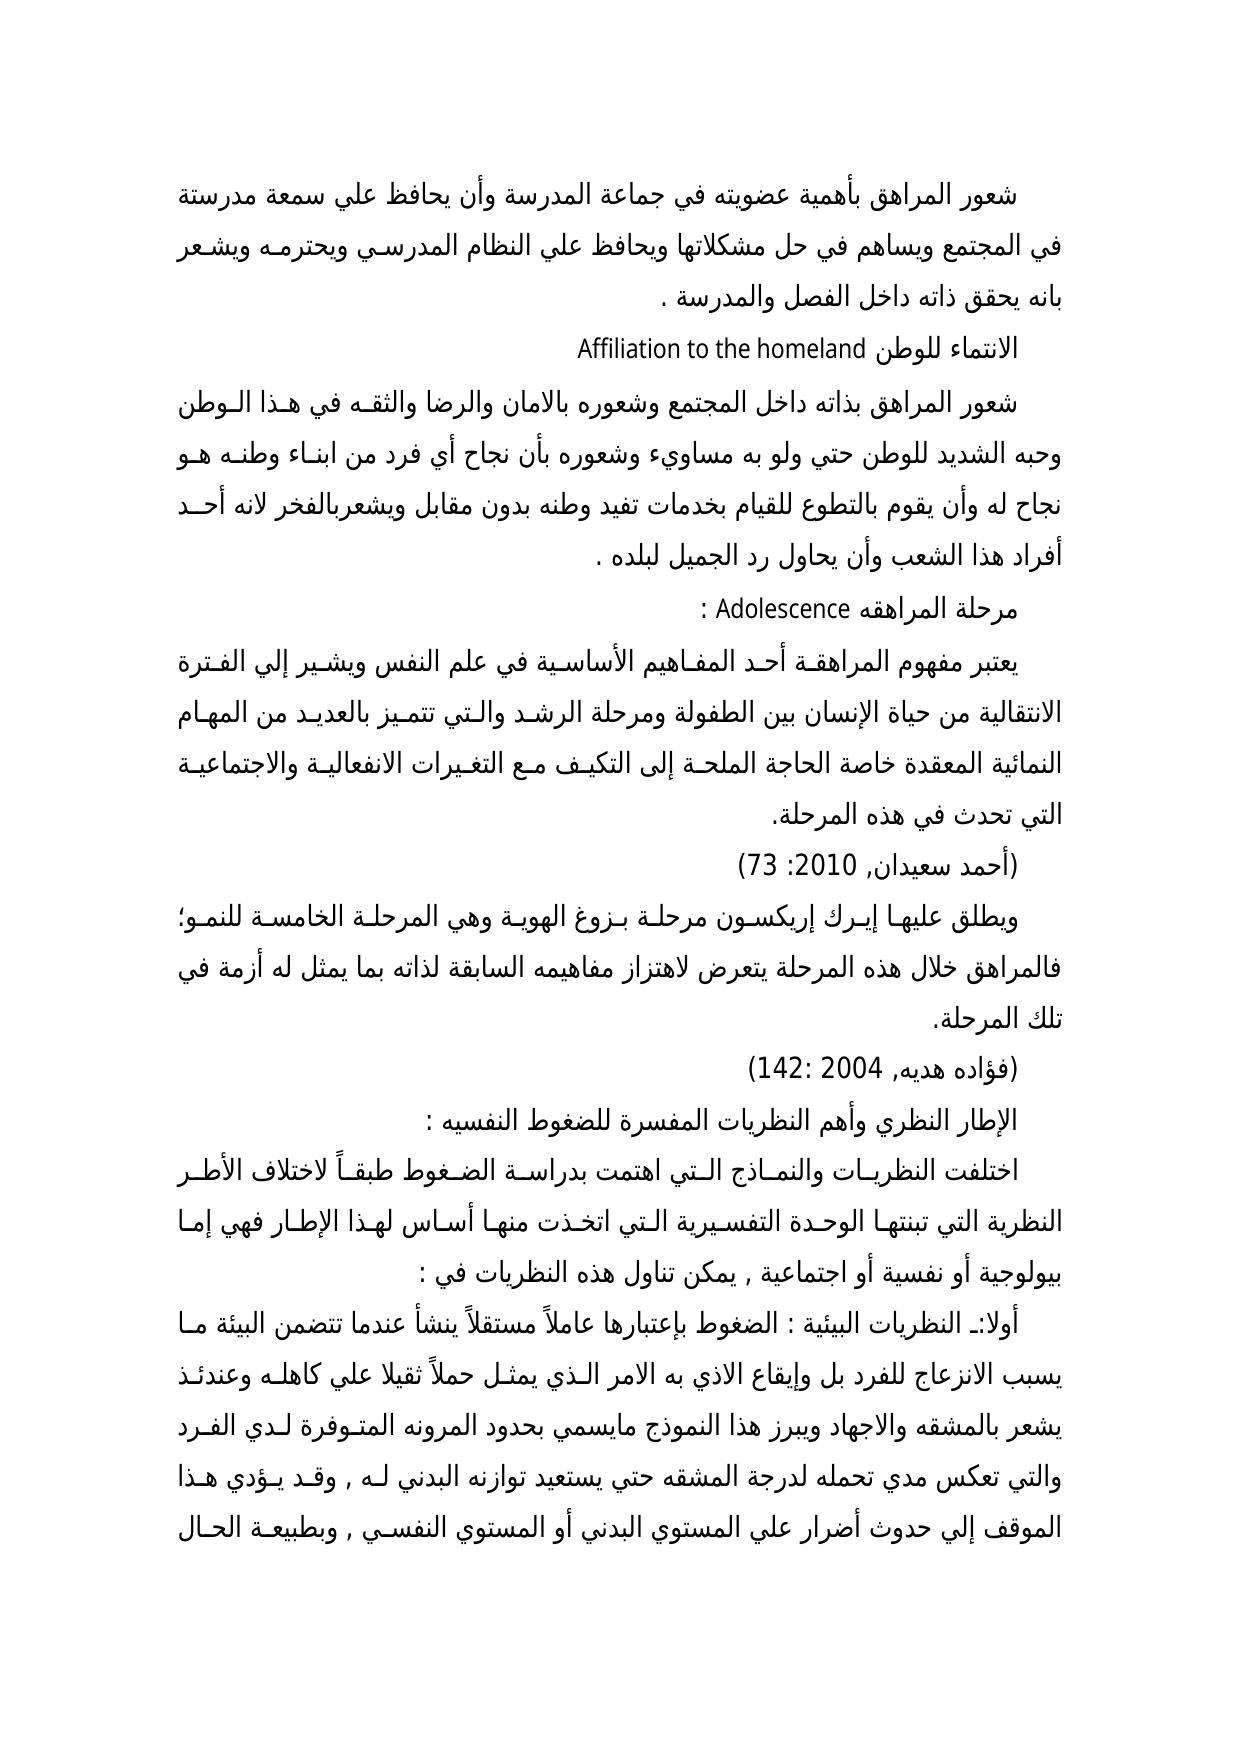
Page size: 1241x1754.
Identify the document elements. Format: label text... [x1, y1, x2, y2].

text (فؤاده هديه, 2004 :142) [177, 1052, 1063, 1086]
text مرحلة المراهقه Adolescence : [177, 589, 1063, 626]
text اختلفت النظريات والنماذج التي اهتمت بدراسة الضغوط طبقاً لاختلاف الأطر النظرية التي تبنتها الوحدة التفسيرية التي اتخذت منها أساس لهذا الإطار فهي إما بيولوجية أو نفسية أو اجتماعية , يمكن تناول هذه النظريات في : [177, 1154, 1063, 1289]
text (أحمد سعيدان, 2010: 73) [177, 848, 1063, 882]
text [177, 1307, 1063, 1544]
text شعور المراهق بأهمية عضويته في جماعة المدرسة وأن يحافظ علي سمعة مدرستة في المجتمع ويساهم في حل مشكلاتها ويحافظ علي النظام المدرسي ويحترمه ويشعر بانه يحقق ذاته داخل الفصل والمدرسة . [177, 177, 1063, 313]
text الإطار النظري وأهم النظريات المفسرة للضغوط النفسيه : [177, 1103, 1063, 1137]
text شعور المراهق بذاته داخل المجتمع وشعوره بالامان والرضا والثقه في هذا الوطن وحبه الشديد للوطن حتي ولو به مساويء وشعوره بأن نجاح أي فرد من ابناء وطنه هو نجاح له وأن يقوم بالتطوع للقيام بخدمات تفيد وطنه بدون مقابل ويشعربالفخر لانه أحد أفراد هذا الشعب وأن يحاول رد الجميل لبلده . [177, 385, 1063, 572]
text يعتبر مفهوم المراهقة أحد المفاهيم الأساسية في علم النفس ويشير إلي الفترة الانتقالية من حياة الإنسان بين الطفولة ومرحلة الرشد والتي تتميز بالعديد من المهام النمائية المعقدة خاصة الحاجة الملحة إلى التكيف مع التغيرات الانفعالية والاجتماعية التي تحدث في هذه المرحلة. [177, 644, 1063, 831]
text الانتماء للوطن Affiliation to the homeland [177, 330, 1063, 367]
text ويطلق عليها إيرك إريكسون مرحلة بزوغ الهوية وهي المرحلة الخامسة للنمو؛ فالمراهق خلال هذه المرحلة يتعرض لاهتزاز مفاهيمه السابقة لذاته بما يمثل له أزمة في تلك المرحلة. [177, 899, 1063, 1035]
